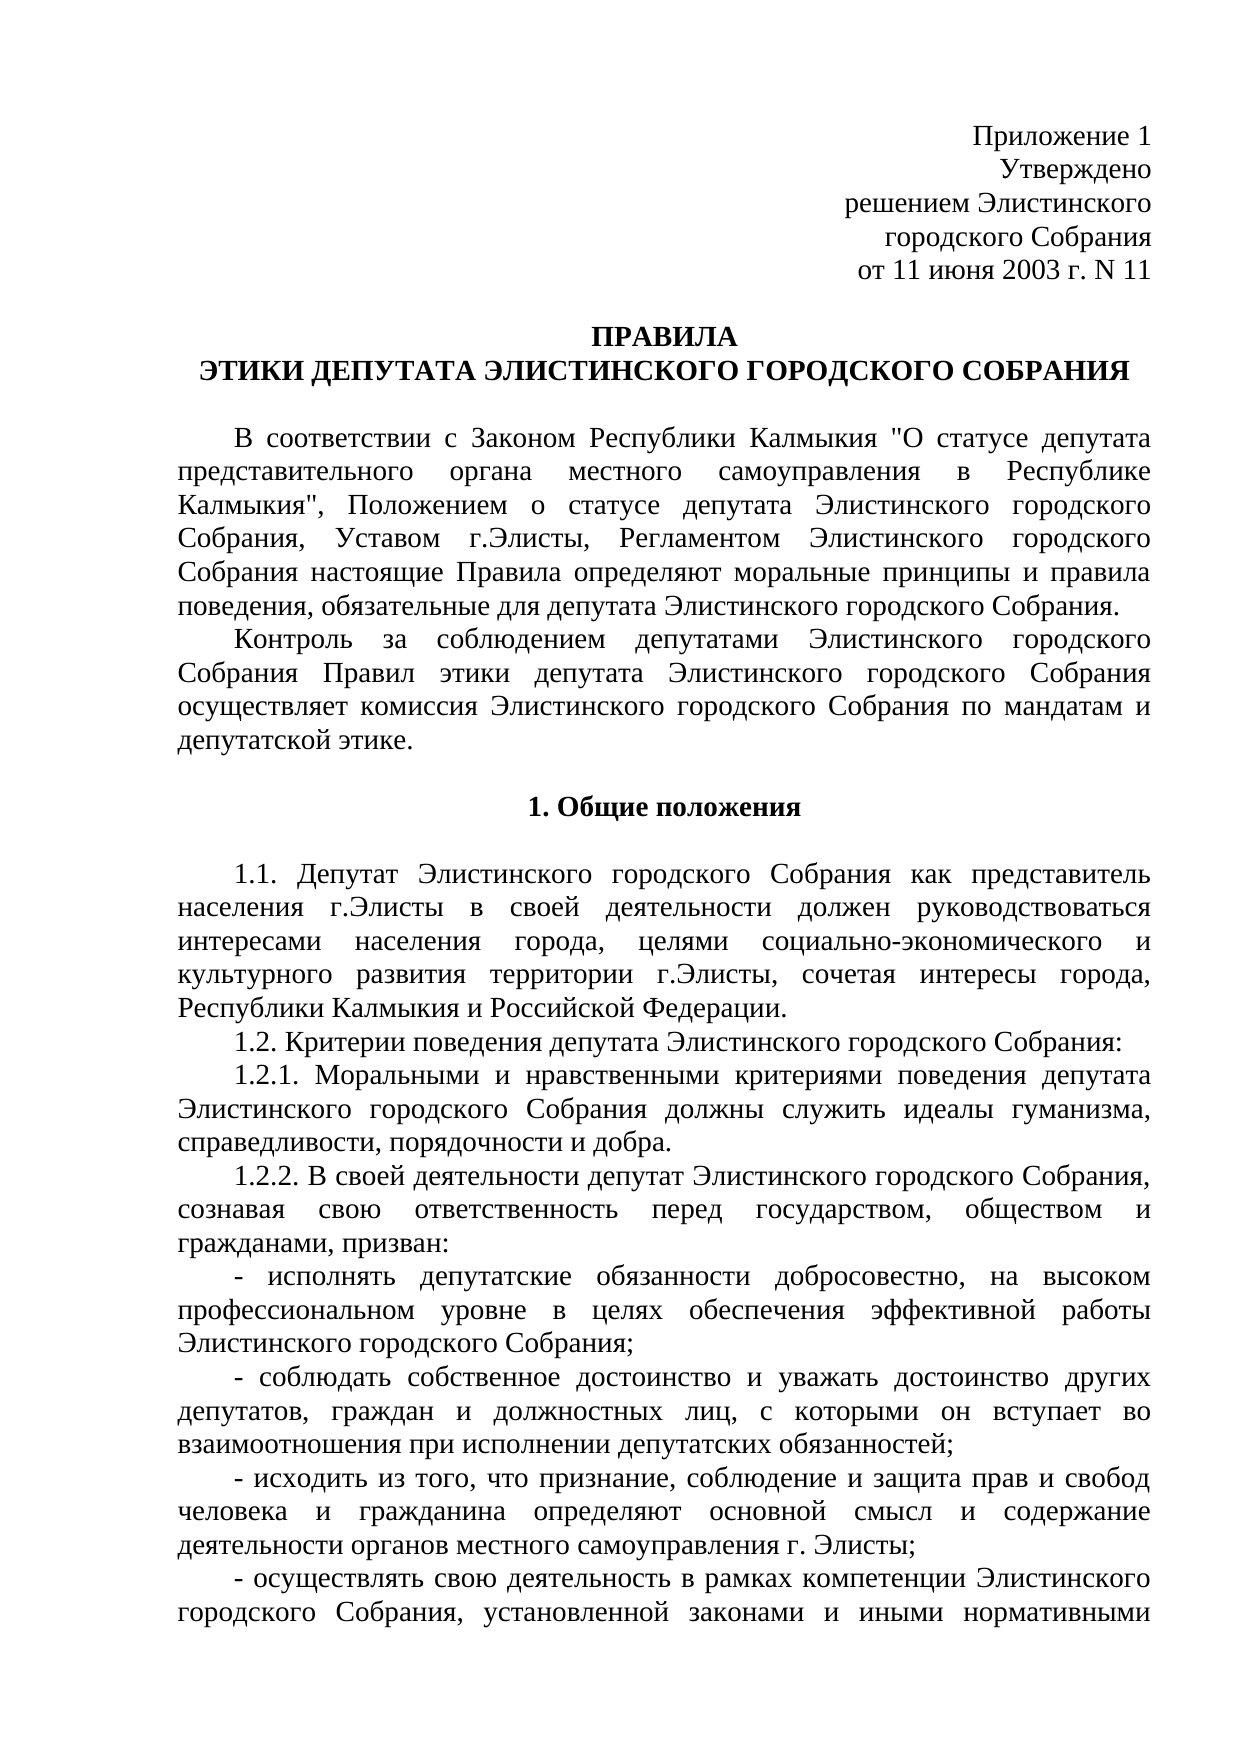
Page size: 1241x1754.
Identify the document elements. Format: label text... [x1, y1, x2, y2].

text решением Элистинского [177, 185, 1152, 219]
text 1.2.2. В своей деятельности депутат Элистинского городского Собрания, сознавая свою ответственность перед государством, обществом и гражданами, призван: [177, 1158, 1152, 1258]
text от 11 июня 2003 г. N 11 [177, 252, 1152, 286]
text Утверждено [177, 152, 1152, 185]
text 1.1. Депутат Элистинского городского Собрания как представитель населения г.Элисты в своей деятельности должен руководствоваться интересами населения города, целями социально-экономического и культурного развития территории г.Элисты, сочетая интересы города, Республики Калмыкия и Российской Федерации. [177, 856, 1152, 1024]
text - исполнять депутатские обязанности добросовестно, на высоком профессиональном уровне в целях обеспечения эффективной работы Элистинского городского Собрания; [177, 1258, 1152, 1359]
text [177, 1560, 1152, 1627]
text ПРАВИЛА [177, 319, 1152, 353]
text городского Собрания [177, 219, 1152, 252]
text - исходить из того, что признание, соблюдение и защита прав и свобод человека и гражданина определяют основной смысл и содержание деятельности органов местного самоуправления г. Элисты; [177, 1460, 1152, 1560]
text - соблюдать собственное достоинство и уважать достоинство других депутатов, граждан и должностных лиц, с которыми он вступает во взаимоотношения при исполнении депутатских обязанностей; [177, 1359, 1152, 1460]
text ЭТИКИ ДЕПУТАТА ЭЛИСТИНСКОГО ГОРОДСКОГО СОБРАНИЯ [177, 353, 1152, 386]
text 1. Общие положения [177, 789, 1152, 822]
text Контроль за соблюдением депутатами Элистинского городского Собрания Правил этики депутата Элистинского городского Собрания осуществляет комиссия Элистинского городского Собрания по мандатам и депутатской этике. [177, 621, 1152, 755]
text В соответствии с Законом Республики Калмыкия "О статусе депутата представительного органа местного самоуправления в Республике Калмыкия", Положением о статусе депутата Элистинского городского Собрания, Уставом г.Элисты, Регламентом Элистинского городского Собрания настоящие Правила определяют моральные принципы и правила поведения, обязательные для депутата Элистинского городского Собрания. [177, 420, 1152, 621]
text Приложение 1 [177, 118, 1152, 152]
text 1.2.1. Моральными и нравственными критериями поведения депутата Элистинского городского Собрания должны служить идеалы гуманизма, справедливости, порядочности и добра. [177, 1057, 1152, 1158]
text 1.2. Критерии поведения депутата Элистинского городского Собрания: [177, 1024, 1152, 1057]
